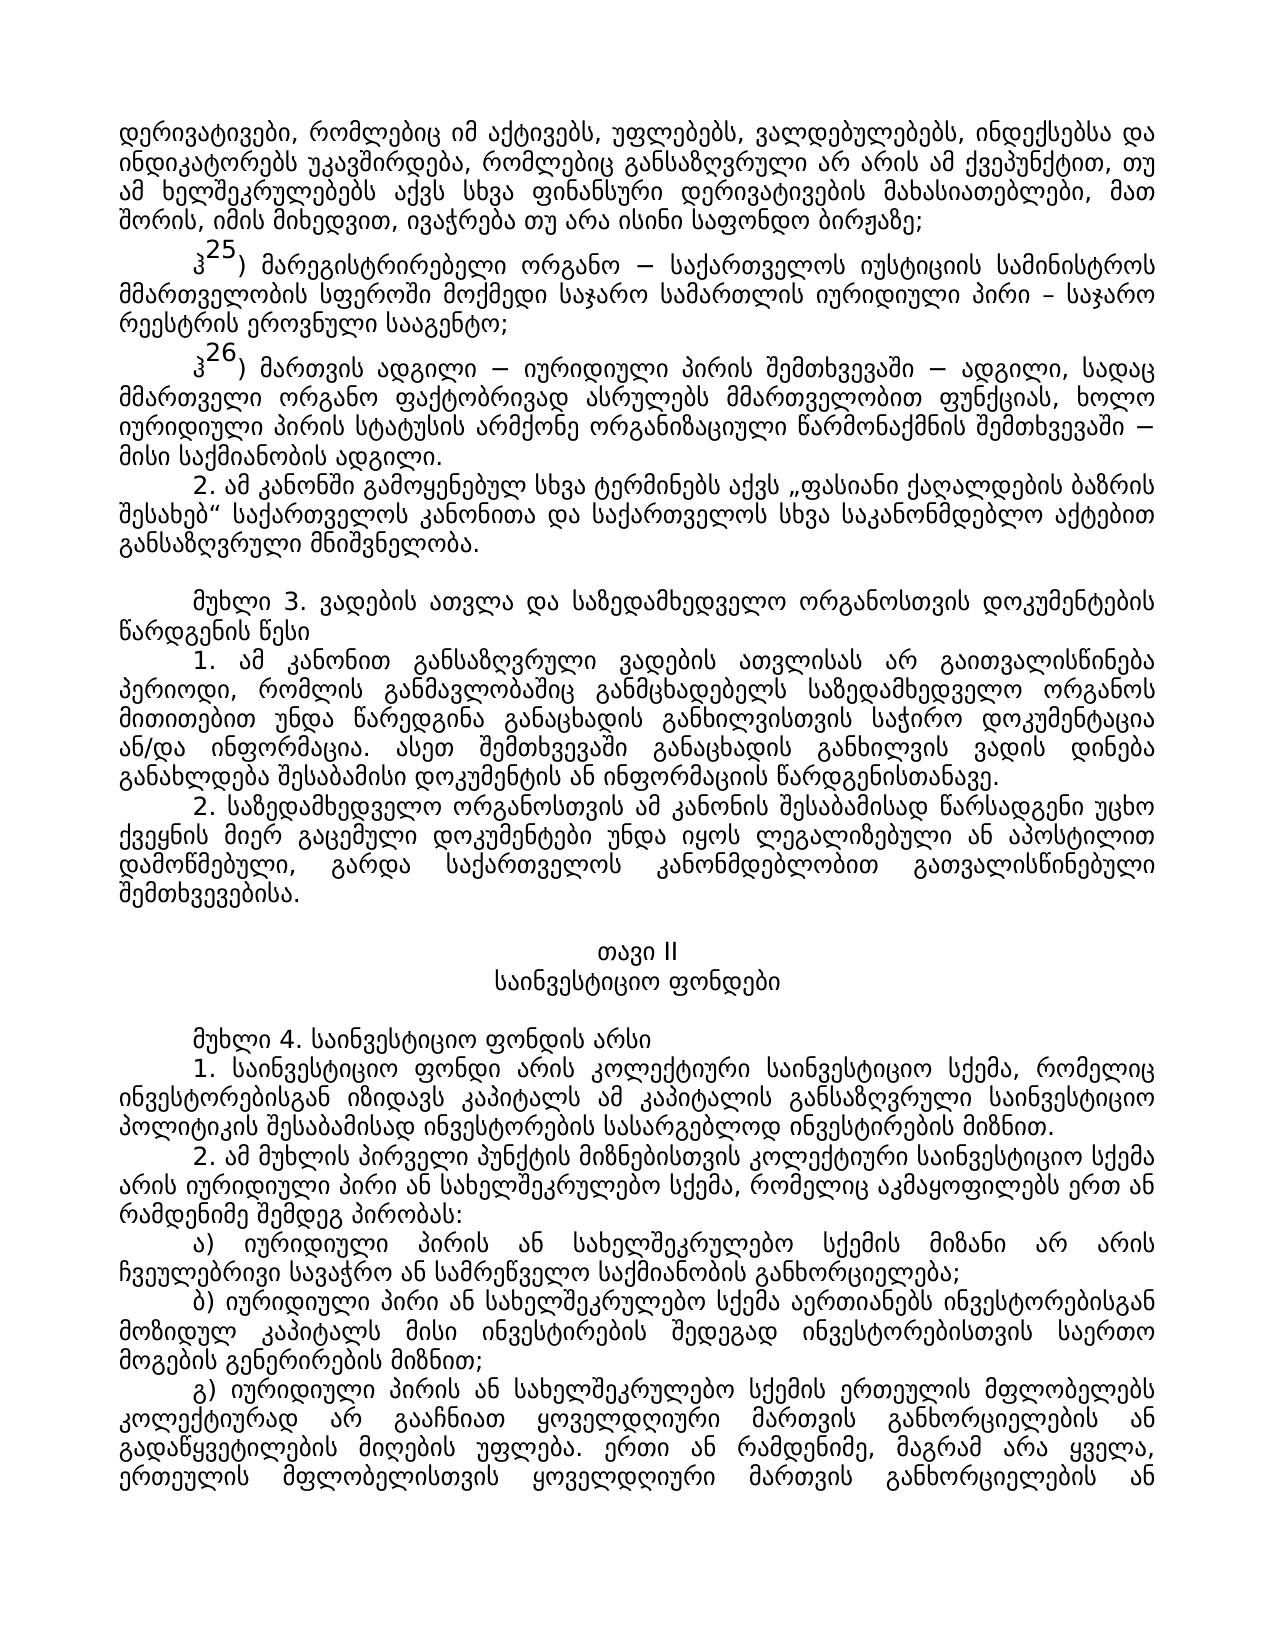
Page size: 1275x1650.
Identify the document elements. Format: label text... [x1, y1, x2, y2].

text თავი II [118, 937, 1156, 967]
text ა) იურიდიული პირის ან სახელშეკრულებო სქემის მიზანი არ არის ჩვეულებრივი სავაჭრო ან სამრეწველო საქმიანობის განხორციელება; [118, 1229, 1156, 1287]
text ჰ25) მარეგისტრირებელი ორგანო − საქართველოს იუსტიციის სამინისტროს მმართველობის სფეროში მოქმედი საჯარო სამართლის იურიდიული პირი – საჯარო რეესტრის ეროვნული სააგენტო; [118, 235, 1156, 338]
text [118, 118, 1156, 235]
text 2. ამ მუხლის პირველი პუნქტის მიზნებისთვის კოლექტიური საინვესტიციო სქემა არის იურიდიული პირი ან სახელშეკრულებო სქემა, რომელიც აკმაყოფილებს ერთ ან რამდენიმე შემდეგ პირობას: [118, 1142, 1156, 1229]
text მუხლი 4. საინვესტიციო ფონდის არსი [118, 1025, 1156, 1054]
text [118, 1375, 1156, 1492]
text ჰ26) მართვის ადგილი − იურიდიული პირის შემთხვევაში − ადგილი, სადაც მმართველი ორგანო ფაქტობრივად ასრულებს მმართველობით ფუნქციას, ხოლო იურიდიული პირის სტატუსის არმქონე ორგანიზაციული წარმონაქმნის შემთხვევაში − მისი საქმიანობის ადგილი. [118, 338, 1156, 471]
text საინვესტიციო ფონდები [118, 967, 1156, 996]
text 1. საინვესტიციო ფონდი არის კოლექტიური საინვესტიციო სქემა, რომელიც ინვესტორებისგან იზიდავს კაპიტალს ამ კაპიტალის განსაზღვრული საინვესტიციო პოლიტიკის შესაბამისად ინვესტორების სასარგებლოდ ინვესტირების მიზნით. [118, 1054, 1156, 1142]
text 2. საზედამხედველო ორგანოსთვის ამ კანონის შესაბამისად წარსადგენი უცხო ქვეყნის მიერ გაცემული დოკუმენტები უნდა იყოს ლეგალიზებული ან აპოსტილით დამოწმებული, გარდა საქართველოს კანონმდებლობით გათვალისწინებული შემთხვევებისა. [118, 792, 1156, 908]
text მუხლი 3. ვადების ათვლა და საზედამხედველო ორგანოსთვის დოკუმენტების წარდგენის წესი [118, 587, 1156, 646]
text 1. ამ კანონით განსაზღვრული ვადების ათვლისას არ გაითვალისწინება პერიოდი, რომლის განმავლობაშიც განმცხადებელს საზედამხედველო ორგანოს მითითებით უნდა წარედგინა განაცხადის განხილვისთვის საჭირო დოკუმენტაცია ან/და ინფორმაცია. ასეთ შემთხვევაში განაცხადის განხილვის ვადის დინება განახლდება შესაბამისი დოკუმენტის ან ინფორმაციის წარდგენისთანავე. [118, 646, 1156, 792]
text 2. ამ კანონში გამოყენებულ სხვა ტერმინებს აქვს „ფასიანი ქაღალდების ბაზრის შესახებ“ საქართველოს კანონითა და საქართველოს სხვა საკანონმდებლო აქტებით განსაზღვრული მნიშვნელობა. [118, 471, 1156, 558]
text ბ) იურიდიული პირი ან სახელშეკრულებო სქემა აერთიანებს ინვესტორებისგან მოზიდულ კაპიტალს მისი ინვესტირების შედეგად ინვესტორებისთვის საერთო მოგების გენერირების მიზნით; [118, 1287, 1156, 1375]
